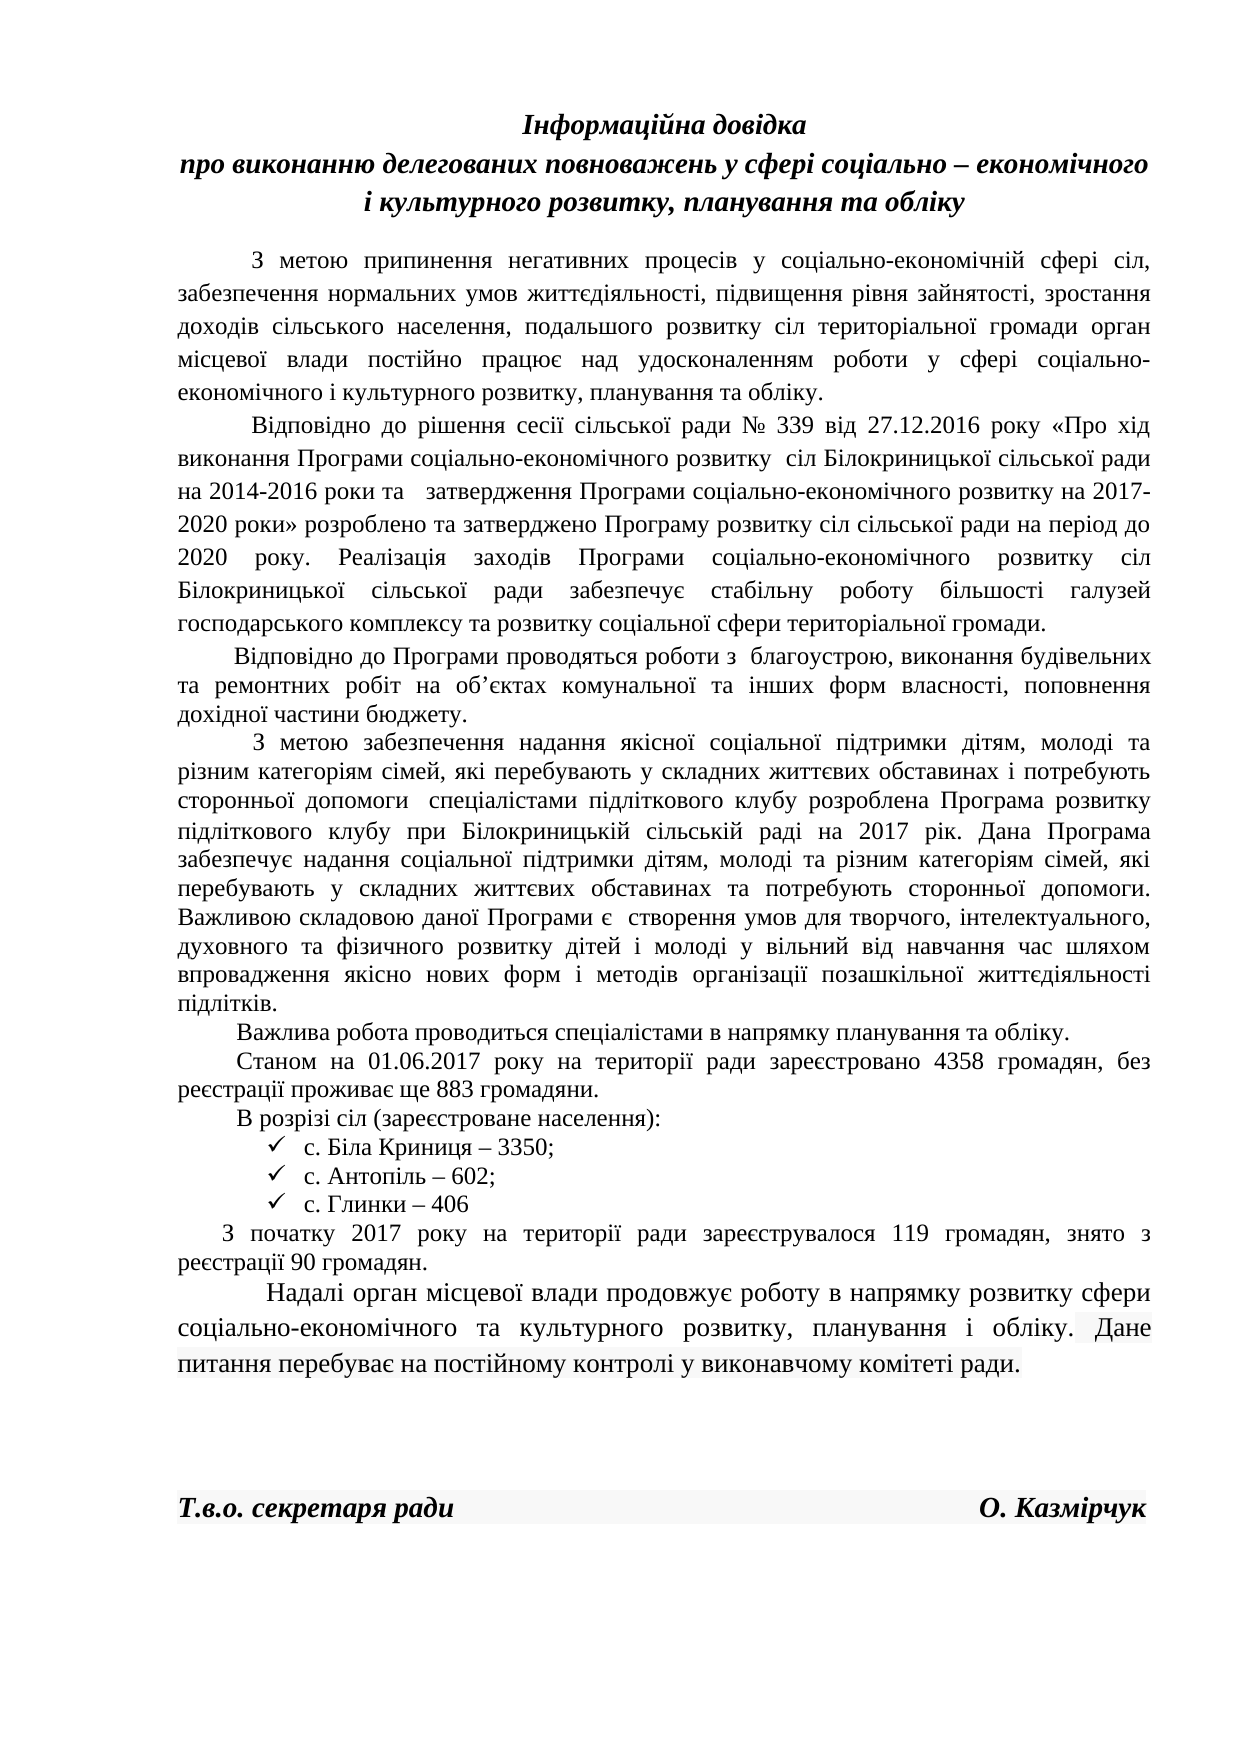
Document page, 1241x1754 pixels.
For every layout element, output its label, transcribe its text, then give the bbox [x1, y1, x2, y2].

text З метою припинення негативних процесів у соціально-економічній сфері сіл, забезпечення нормальних умов життєдіяльності, підвищення рівня зайнятості, зростання доходів сільського населення, подальшого розвитку сіл територіальної громади орган місцевої влади постійно працює над удосконаленням роботи у сфері соціально-економічного і культурного розвитку, планування та обліку. [177, 245, 1152, 406]
list с. Глинки – 406 [266, 1189, 1152, 1218]
list В розрізі сіл (зареєстроване населення): [177, 1103, 1152, 1132]
text Відповідно до рішення сесії сільської ради № 339 від 27.12.2016 року «Про хід виконання Програми соціально-економічного розвитку сіл Білокриницької сільської ради на 2014-2016 роки та затвердження Програми соціально-економічного розвитку на 2017-2020 роки» розроблено та затверджено Програму розвитку сіл сільської ради на період до 2020 року. Реалізація заходів Програми соціально-економічного розвитку сіл Білокриницької сільської ради забезпечує стабільну роботу більшості галузей господарського комплексу та розвитку соціальної сфери територіальної громади. [177, 410, 1152, 637]
text З метою забезпечення надання якісної соціальної підтримки дітям, молоді та різним категоріям сімей, які перебувають у складних життєвих обставинах і потребують сторонньої допомоги спеціалістами підліткового клубу розроблена Програма розвитку підліткового клубу при Білокриницькій сільській раді на 2017 рік. Дана Програма забезпечує надання соціальної підтримки дітям, молоді та різним категоріям сімей, які перебувають у складних життєвих обставинах та потребують сторонньої допомоги. Важливою складовою даної Програми є створення умов для творчого, інтелектуального, духовного та фізичного розвитку дітей і молоді у вільний від навчання час шляхом впровадження якісно нових форм і методів організації позашкільної життєдіяльності підлітків. [177, 727, 1152, 1017]
text З початку 2017 року на території ради зареєструвалося 119 громадян, знято з реєстрації 90 громадян. [177, 1218, 1152, 1276]
list с. Антопіль – 602; [266, 1161, 1152, 1189]
list Станом на 01.06.2017 року на території ради зареєстровано 4358 громадян, без реєстрації проживає ще 883 громадяни. [177, 1046, 1152, 1103]
text Відповідно до Програми проводяться роботи з благоустрою, виконання будівельних та ремонтних робіт на об’єктах комунальної та інших форм власності, поповнення дохідної частини бюджету. [177, 641, 1152, 727]
text Інформаційна довідка [177, 107, 1152, 141]
text про виконанню делегованих повноважень у сфері соціально – економічного і культурного розвитку, планування та обліку [177, 146, 1152, 218]
list Важлива робота проводиться спеціалістами в напрямку планування та обліку. [177, 1017, 1152, 1046]
text Надалі орган місцевої влади продовжує роботу в напрямку розвитку сфери соціально-економічного та культурного розвитку, планування і обліку. Дане питання перебуває на постійному контролі у виконавчому комітеті ради. [177, 1276, 1152, 1378]
list с. Біла Криниця – 3350; [266, 1132, 1152, 1161]
